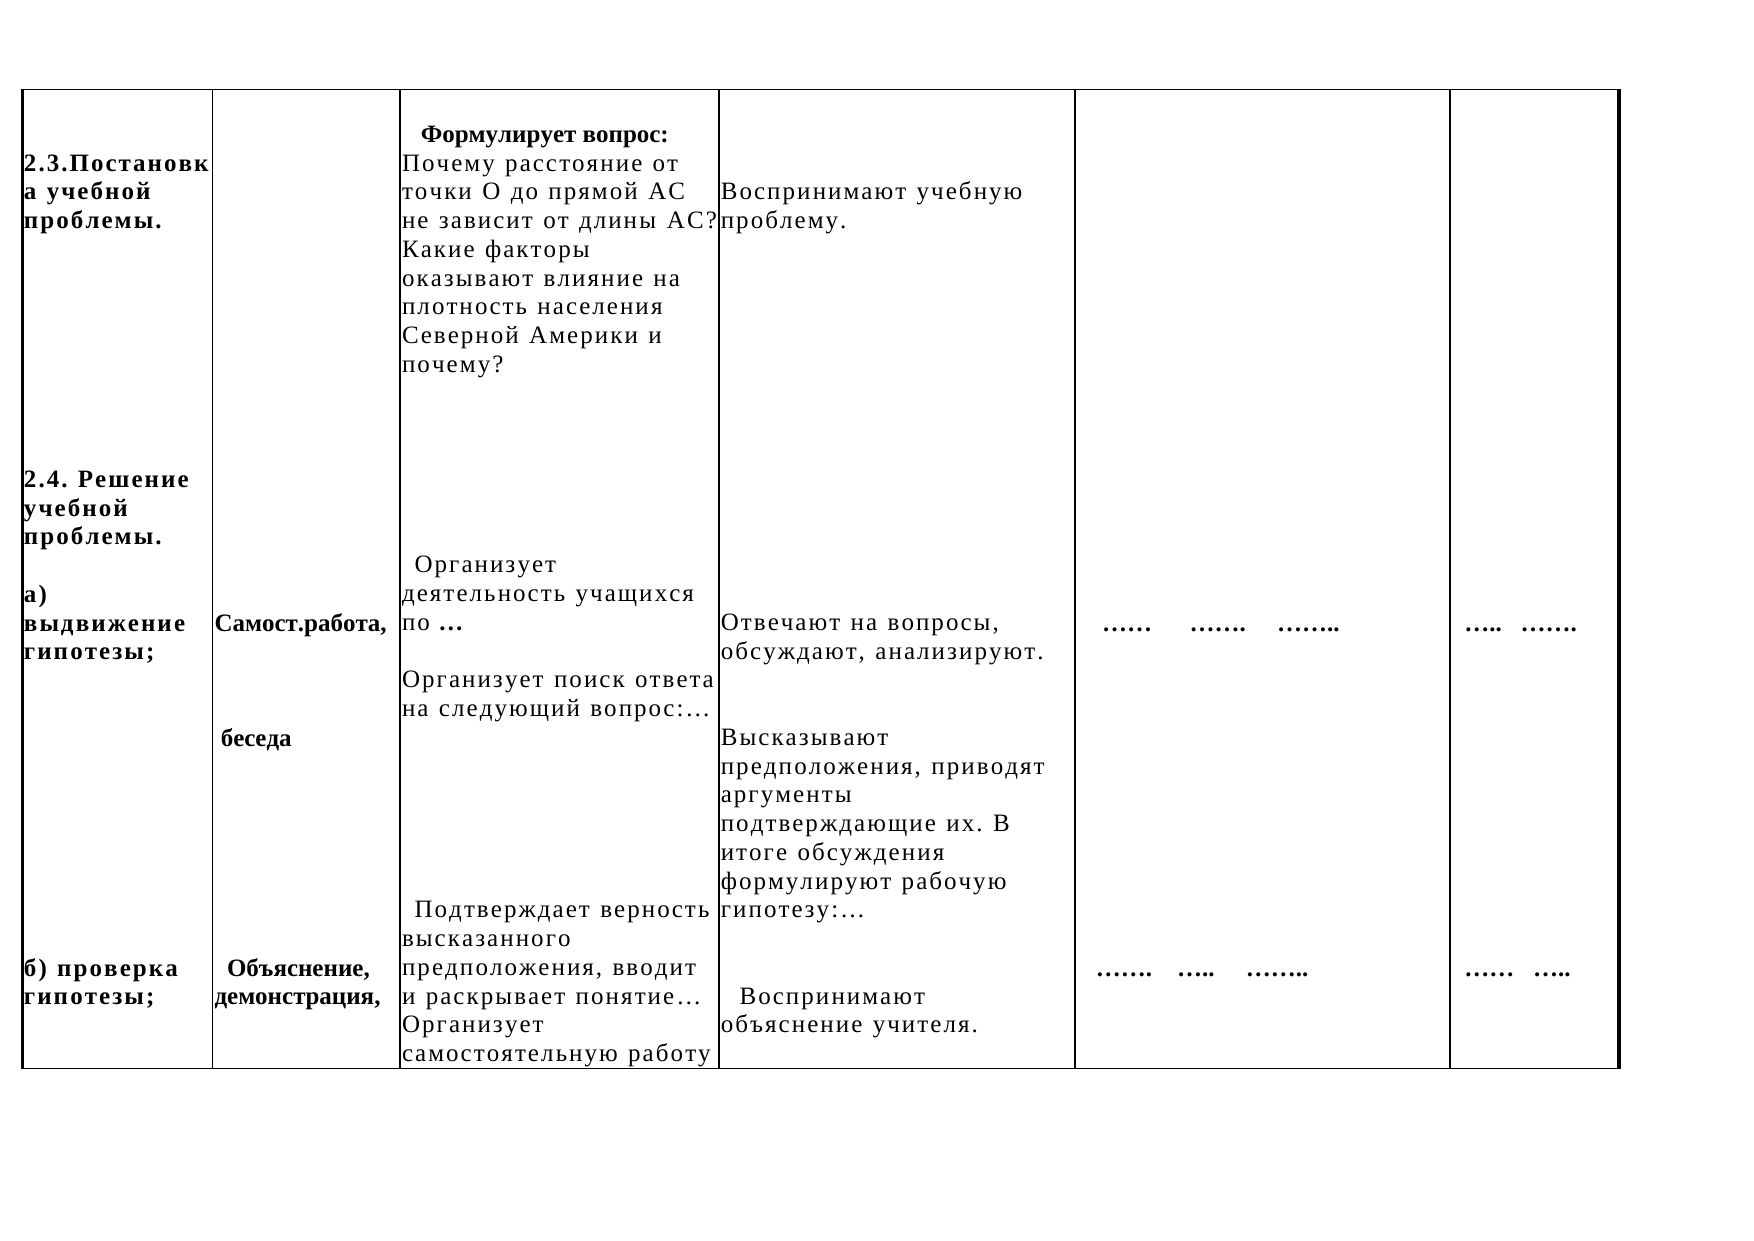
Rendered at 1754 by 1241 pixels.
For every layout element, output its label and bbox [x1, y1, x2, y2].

table_cell [24, 90, 212, 1068]
table_cell [720, 90, 1074, 1068]
table_cell [401, 90, 718, 1068]
table_cell [213, 90, 399, 1068]
table_cell [1076, 90, 1449, 1068]
table_cell [1451, 90, 1617, 1068]
